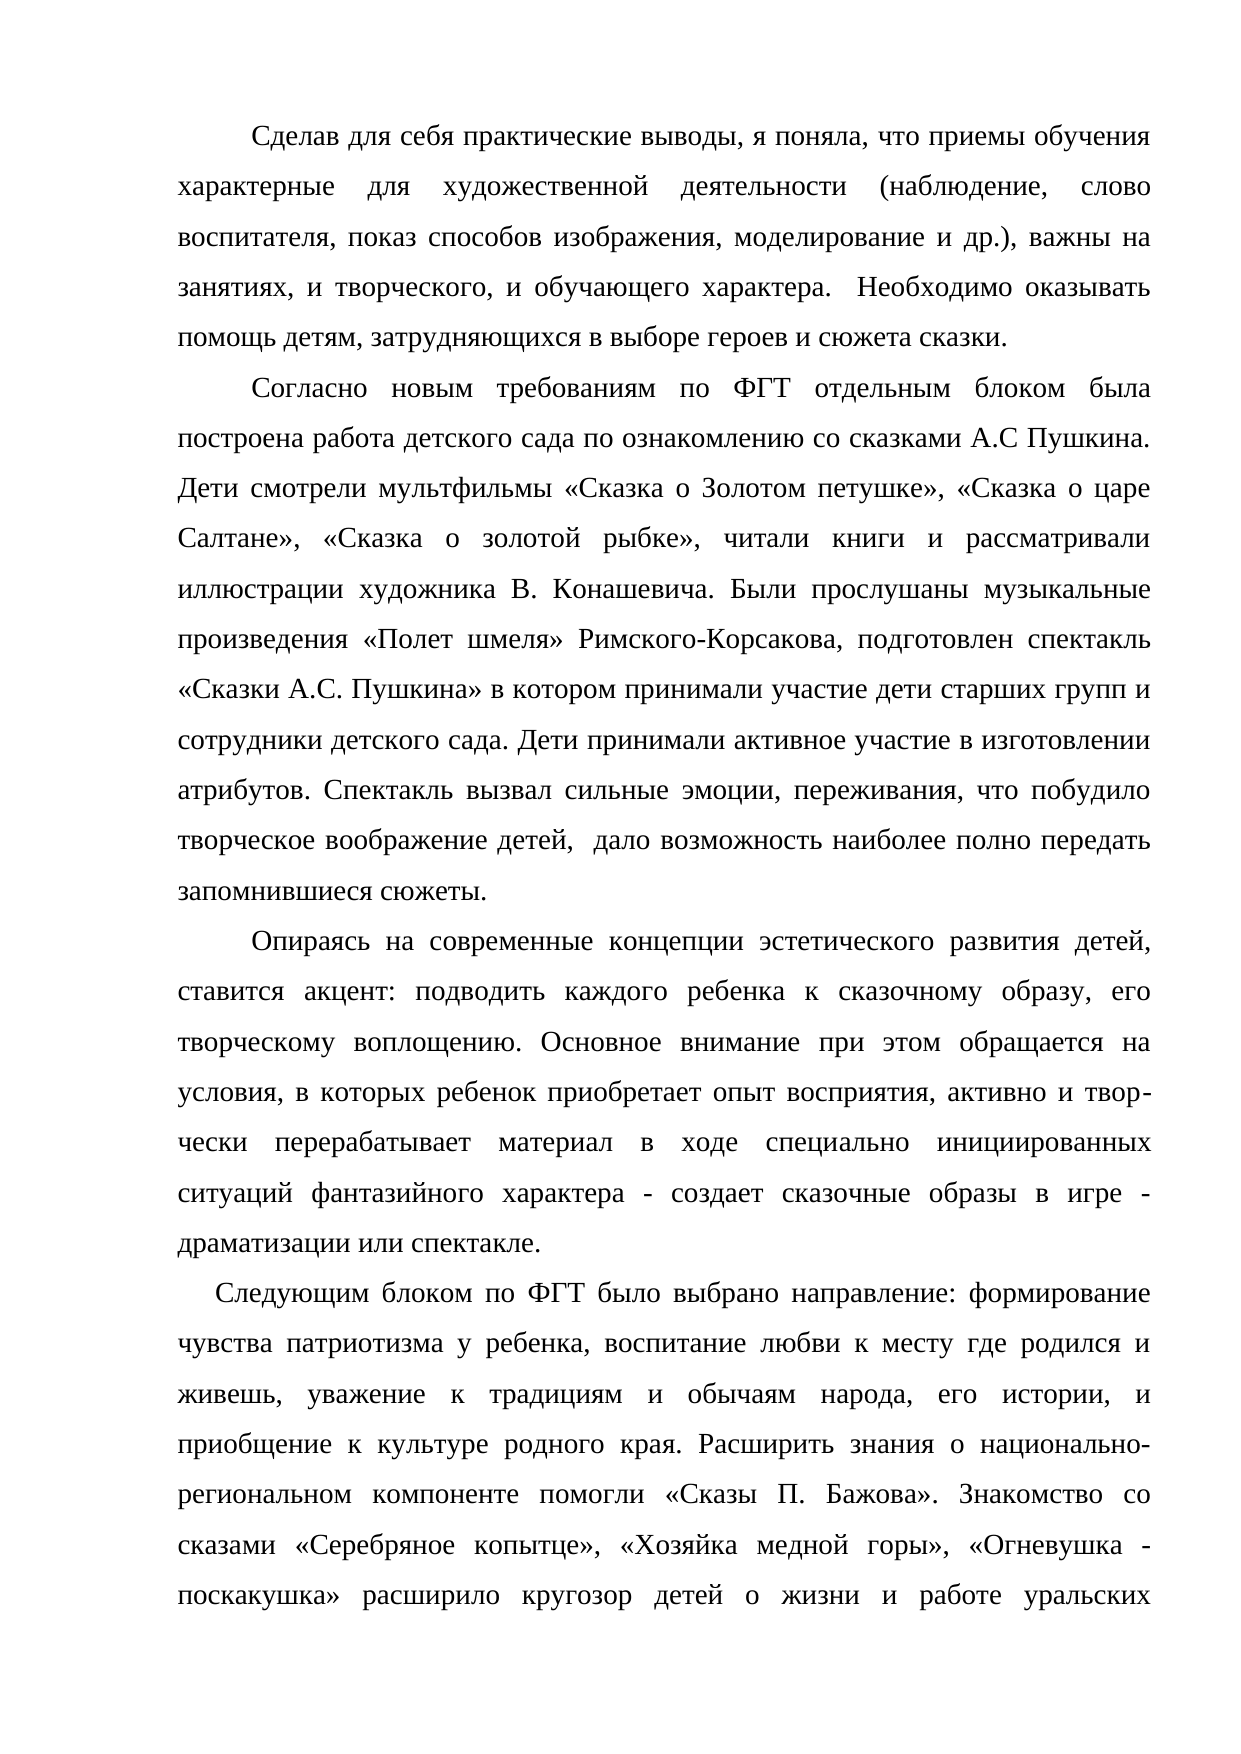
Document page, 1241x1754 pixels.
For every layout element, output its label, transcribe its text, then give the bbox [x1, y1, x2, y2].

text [177, 1275, 1152, 1611]
text Опираясь на современные концепции эстетического развития детей, ставится акцент: подводить каждого ребенка к сказочному образу, его творческому воплощению. Основное внимание при этом обращается на условия, в которых ребенок приобретает опыт восприятия, активно и творчески перерабатывает материал в ходе специально инициированных ситуаций фантазийного характера - создает сказочные образы в игре - драматизации или спектакле. [177, 923, 1152, 1258]
text Согласно новым требованиям по ФГТ отдельным блоком была построена работа детского сада по ознакомлению со сказками А.С Пушкина. Дети смотрели мультфильмы «Сказка о Золотом петушке», «Сказка о царе Салтане», «Сказка о золотой рыбке», читали книги и рассматривали иллюстрации художника В. Конашевича. Были прослушаны музыкальные произведения «Полет шмеля» Римского-Корсакова, подготовлен спектакль «Сказки А.С. Пушкина» в котором принимали участие дети старших групп и сотрудники детского сада. Дети принимали активное участие в изготовлении атрибутов. Спектакль вызвал сильные эмоции, переживания, что побудило творческое воображение детей, дало возможность наиболее полно передать запомнившиеся сюжеты. [177, 370, 1152, 906]
text Сделав для себя практические выводы, я поняла, что приемы обучения характерные для художественной деятельности (наблюдение, слово воспитателя, показ способов изображения, моделирование и др.), важны на занятиях, и творческого, и обучающего характера. Необходимо оказывать помощь детям, затрудняющихся в выборе героев и сюжета сказки. [177, 118, 1152, 353]
